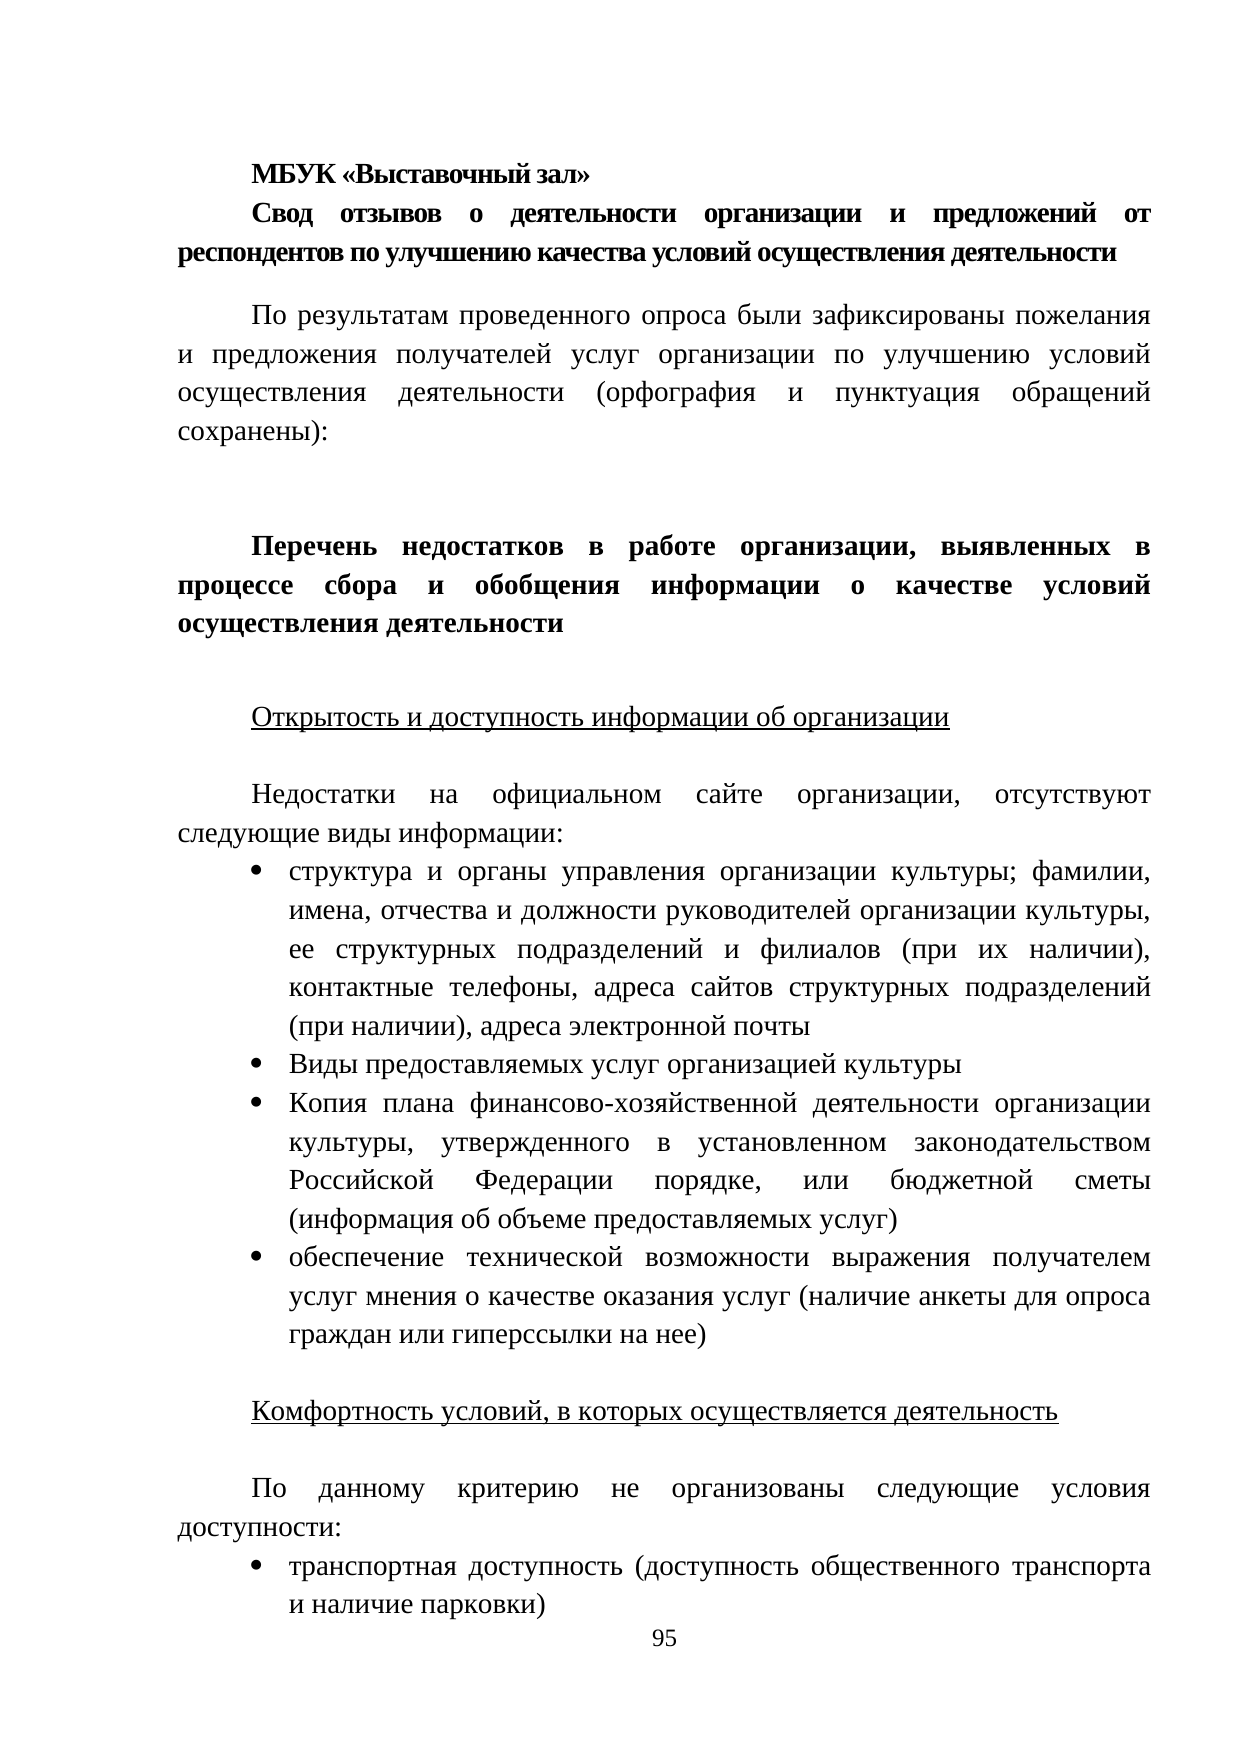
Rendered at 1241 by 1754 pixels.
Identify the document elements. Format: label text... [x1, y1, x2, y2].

text Комфортность условий, в которых осуществляется деятельность [177, 1393, 1152, 1427]
list обеспечение технической возможности выражения получателем услуг мнения о качестве оказания услуг (наличие анкеты для опроса граждан или гиперссылки на нее) [251, 1239, 1152, 1350]
title Свод отзывов о деятельности организации и предложений от респондентов по улучшению качества условий осуществления деятельности [177, 195, 1152, 267]
text Недостатки на официальном сайте организации, отсутствуют следующие виды информации: [177, 776, 1152, 848]
list структура и органы управления организации культуры; фамилии, имена, отчества и должности руководителей организации культуры, ее структурных подразделений и филиалов (при их наличии), контактные телефоны, адреса сайтов структурных подразделений (при наличии), адреса электронной почты [251, 853, 1152, 1041]
text По результатам проведенного опроса были зафиксированы пожелания и предложения получателей услуг организации по улучшению условий осуществления деятельности (орфография и пунктуация обращений сохранены): [177, 297, 1152, 446]
list транспортная доступность (доступность общественного транспорта и наличие парковки) [251, 1548, 1152, 1620]
text Перечень недостатков в работе организации, выявленных в процессе сбора и обобщения информации о качестве условий осуществления деятельности [177, 528, 1152, 639]
list Копия плана финансово-хозяйственной деятельности организации культуры, утвержденного в установленном законодательством Российской Федерации порядке, или бюджетной сметы (информация об объеме предоставляемых услуг) [251, 1085, 1152, 1234]
text Открытость и доступность информации об организации [177, 699, 1152, 733]
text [177, 1471, 1152, 1543]
list Виды предоставляемых услуг организацией культуры [251, 1046, 1152, 1080]
title МБУК «Выставочный зал» [177, 157, 1152, 190]
